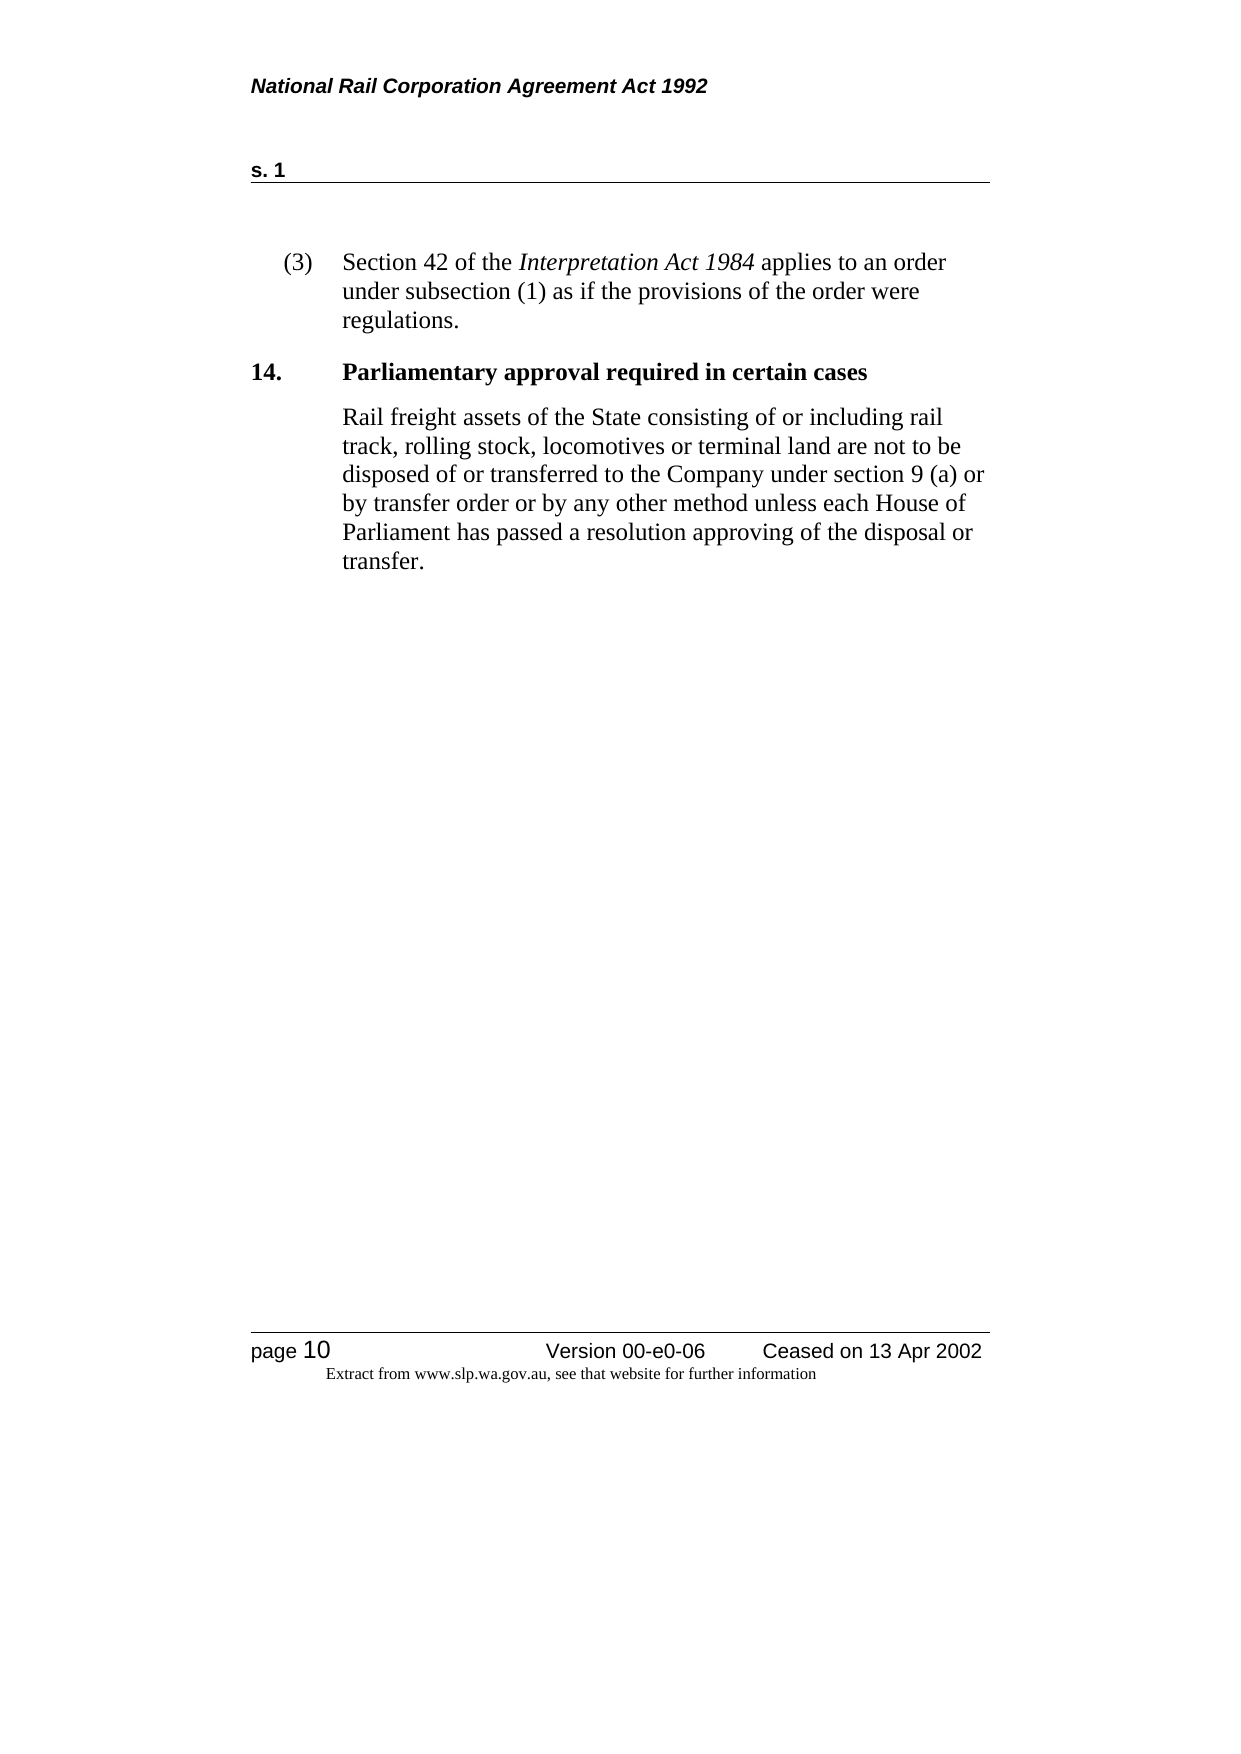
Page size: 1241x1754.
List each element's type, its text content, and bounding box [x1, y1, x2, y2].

text Rail freight assets of the State consisting of or including rail track, rolling stock, locomotives or terminal land are not to be disposed of or transferred to the Company under section 9 (a) or by transfer order or by any other method unless each House of Parliament has passed a resolution approving of the disposal or transfer. [251, 402, 990, 574]
text (3) Section 42 of the Interpretation Act 1984 applies to an order under subsection (1) as if the provisions of the order were regulations. [251, 247, 990, 334]
subtitle 14. Parliamentary approval required in certain cases [251, 357, 990, 385]
